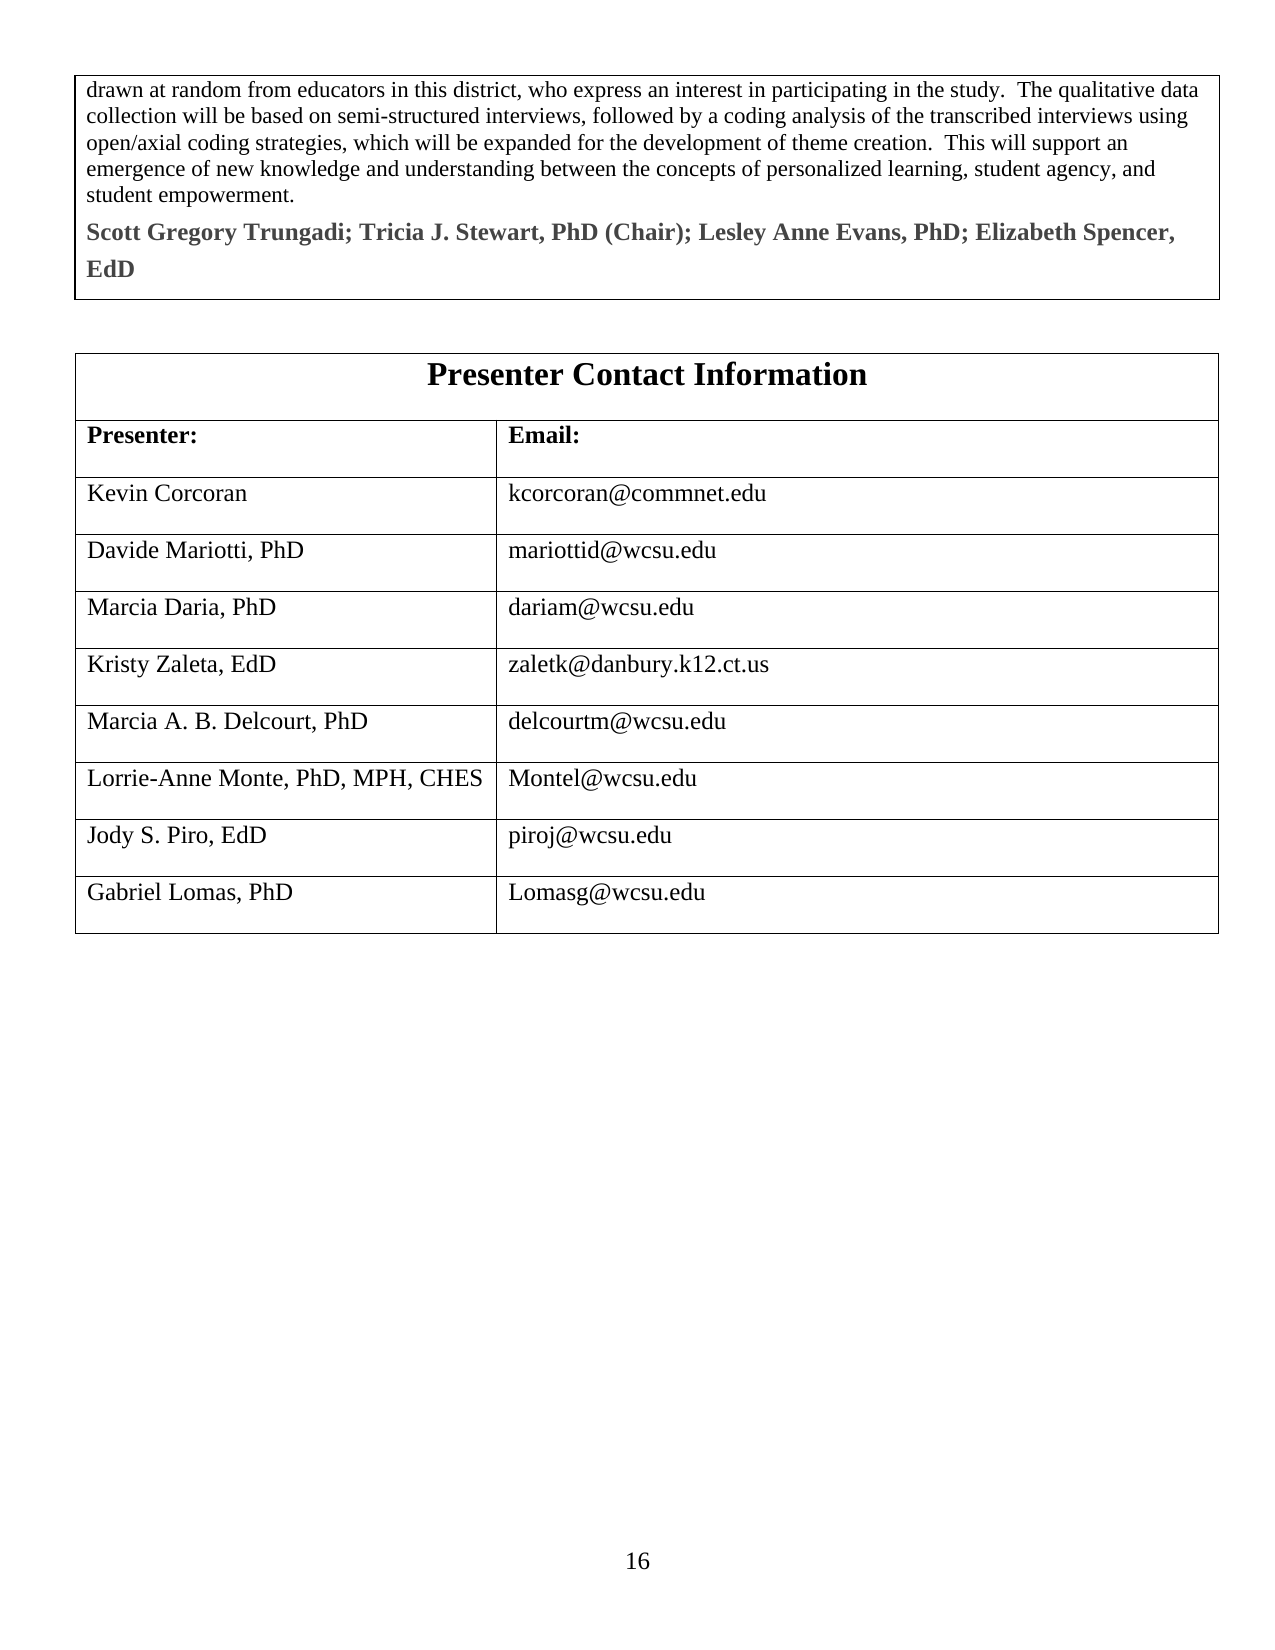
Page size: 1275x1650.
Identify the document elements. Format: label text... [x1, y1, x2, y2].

table_cell Lorrie-Anne Monte, PhD, MPH, CHES [76, 763, 496, 819]
table_cell Marcia A. B. Delcourt, PhD [76, 706, 496, 762]
table_cell Jody S. Piro, EdD [76, 820, 496, 876]
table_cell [76, 76, 1219, 298]
table_cell Marcia Daria, PhD [76, 592, 496, 648]
table_cell Kevin Corcoran [76, 478, 496, 534]
table_cell Gabriel Lomas, PhD [76, 877, 496, 933]
table_cell Davide Mariotti, PhD [76, 535, 496, 591]
table_cell dariam@wcsu.edu [497, 592, 1218, 648]
table_cell Montel@wcsu.edu [497, 763, 1218, 819]
table_cell Presenter: [76, 421, 496, 477]
table_cell Lomasg@wcsu.edu [497, 877, 1218, 933]
table_cell kcorcoran@commnet.edu [497, 478, 1218, 534]
table_cell mariottid@wcsu.edu [497, 535, 1218, 591]
table_cell piroj@wcsu.edu [497, 820, 1218, 876]
table_header Presenter Contact Information [76, 354, 1218, 419]
table_cell zaletk@danbury.k12.ct.us [497, 649, 1218, 705]
table_cell Kristy Zaleta, EdD [76, 649, 496, 705]
table_cell Email: [497, 421, 1218, 477]
table_cell delcourtm@wcsu.edu [497, 706, 1218, 762]
